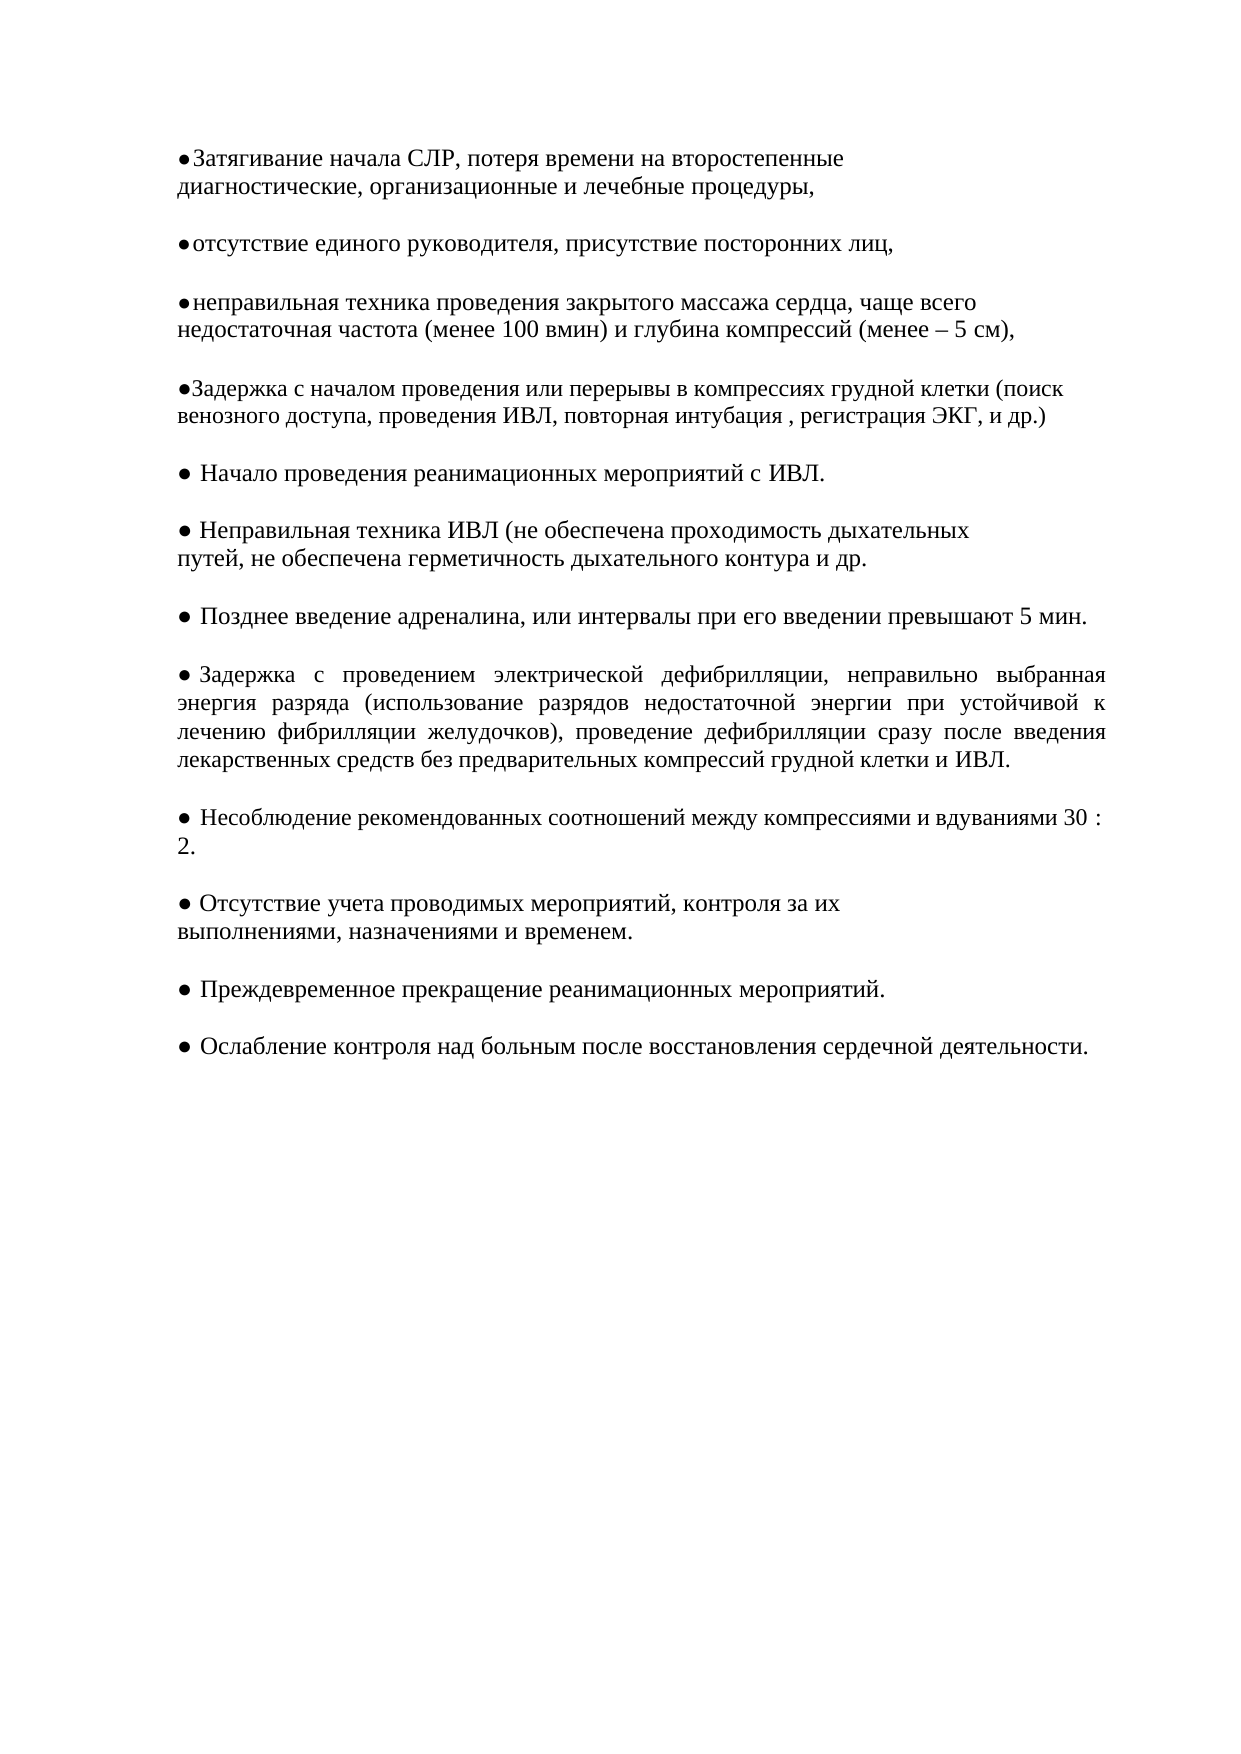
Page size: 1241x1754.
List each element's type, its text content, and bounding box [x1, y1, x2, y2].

list Неправильная техника ИВЛ (не обеспечена проходимость дыхательных путей, не обеспечена герметичность дыхательного контура и др. [177, 517, 1043, 572]
list Задержка с проведением электрической дефибрилляции, неправильно выбранная энергия разряда (использование разрядов недостаточной энергии при устойчивой к лечению фибрилляции желудочков), проведение дефибрилляции сразу после введения лекарственных средств без предварительных компрессий грудной клетки и ИВЛ. [177, 660, 1107, 773]
list отсутствие единого руководителя, присутствие посторонних лиц, [177, 228, 1163, 257]
text ●Задержка с началом проведения или перерывы в компрессиях грудной клетки (поиск венозного доступа, проведения ИВЛ, повторная интубация , регистрация ЭКГ, и др.) [177, 373, 1100, 429]
list Начало проведения реанимационных мероприятий с ИВЛ. [177, 458, 1163, 486]
list Несоблюдение рекомендованных соотношений между компрессиями и вдуваниями 30 : [177, 803, 1163, 831]
list Затягивание начала СЛР, потеря времени на второстепенные диагностические, организационные и лечебные процедуры, [177, 144, 844, 199]
list Отсутствие учета проводимых мероприятий, контроля за их выполнениями, назначениями и временем. [177, 890, 842, 945]
list Преждевременное прекращение реанимационных мероприятий. [177, 974, 1163, 1003]
list Позднее введение адреналина, или интервалы при его введении превышают 5 мин. [177, 601, 1163, 630]
list неправильная техника проведения закрытого массажа сердца, чаще всего недостаточная частота (менее 100 вмин) и глубина компрессий (менее – 5 см), [177, 288, 1138, 343]
list Ослабление контроля над больным после восстановления сердечной деятельности. [177, 1031, 1163, 1060]
text 2. [177, 831, 1163, 860]
